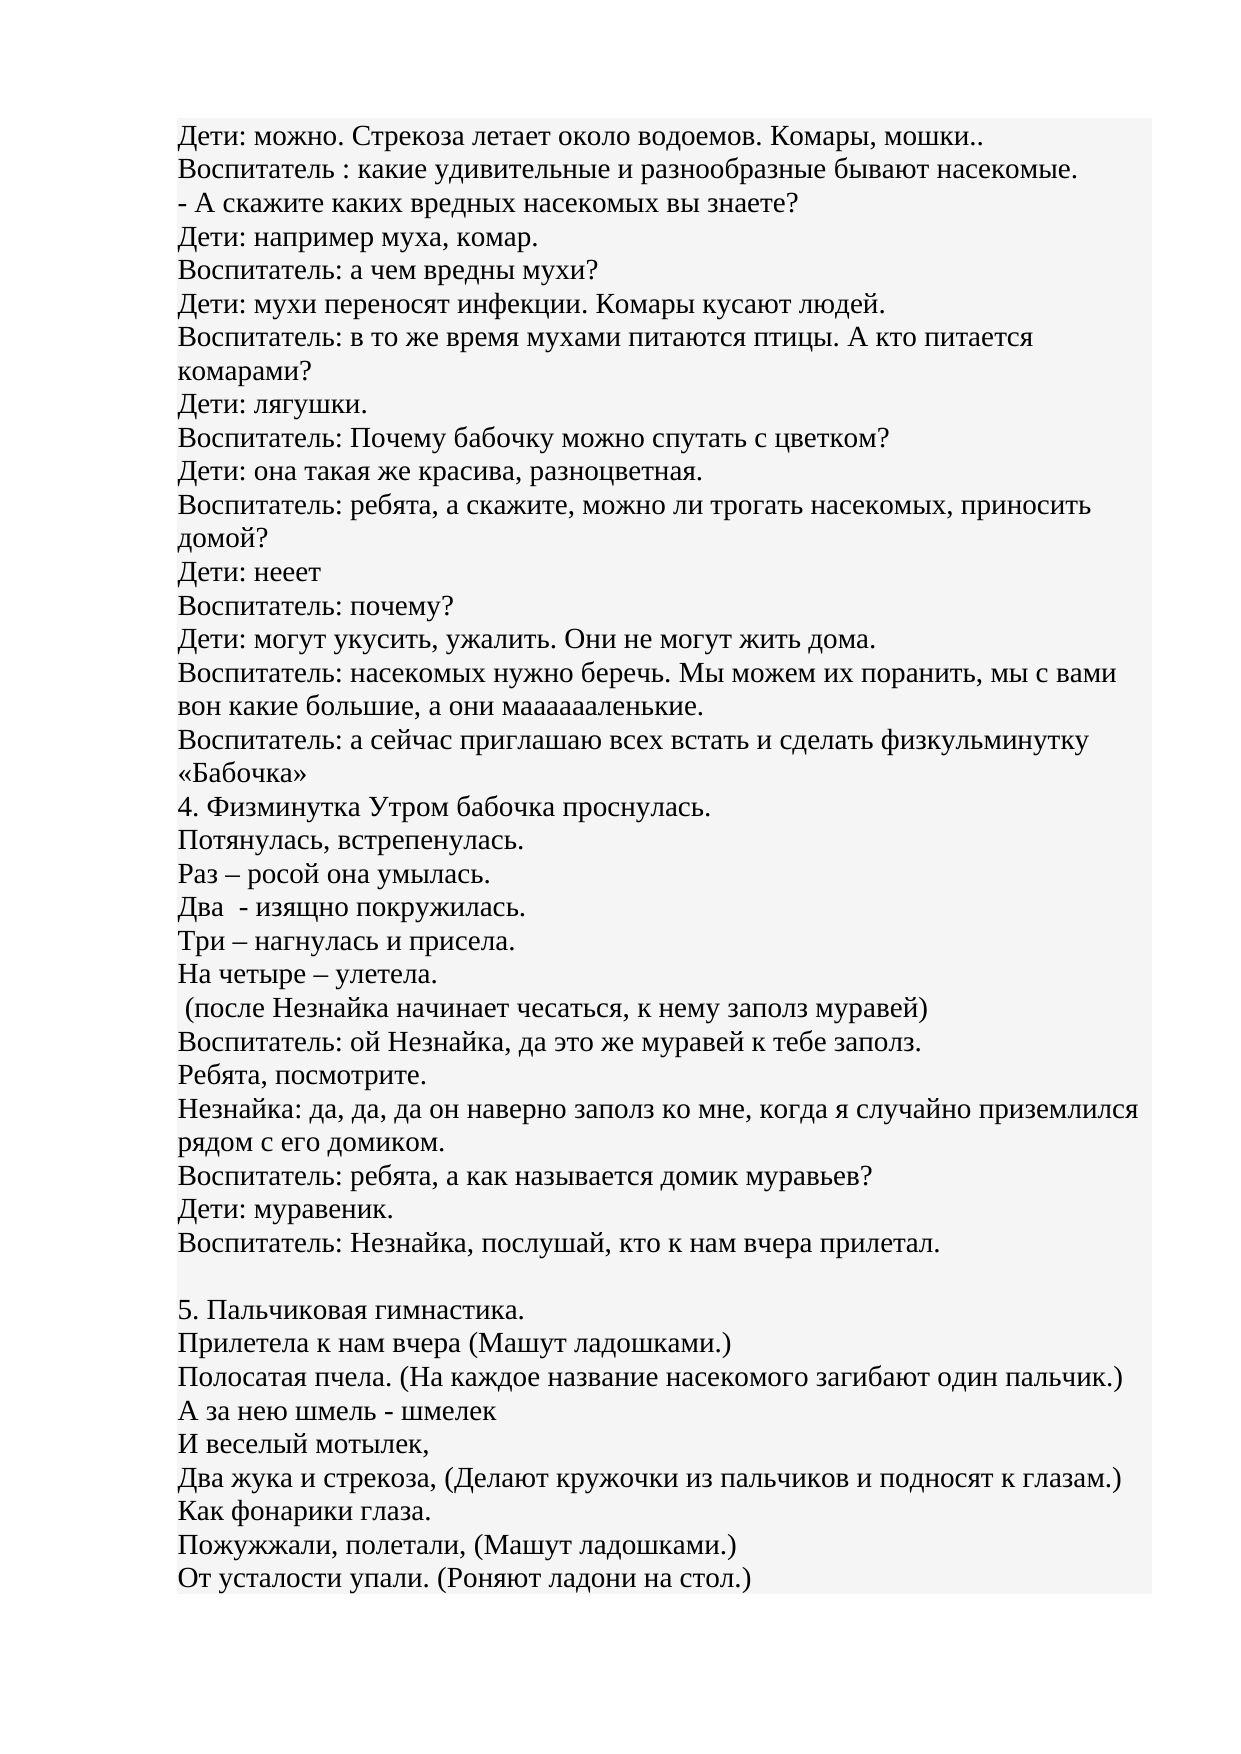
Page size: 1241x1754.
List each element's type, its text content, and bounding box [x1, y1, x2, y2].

text 5. Пальчиковая гимнастика. [177, 1292, 1152, 1326]
text И веселый мотылек, [177, 1426, 1152, 1460]
text Воспитатель: а сейчас приглашаю всех встать и сделать физкульминутку «Бабочка» [177, 722, 1152, 789]
text (после Незнайка начинает чесаться, к нему заполз муравей) [177, 990, 1152, 1024]
text - А скажите каких вредных насекомых вы знаете? [177, 185, 1152, 219]
text Дети: лягушки. [177, 386, 1152, 420]
text Воспитатель: ой Незнайка, да это же муравей к тебе заполз. [177, 1024, 1152, 1057]
text Воспитатель: Незнайка, послушай, кто к нам вчера прилетал. [177, 1225, 1152, 1258]
text Как фонарики глаза. [177, 1493, 1152, 1527]
text Ребята, посмотрите. [177, 1057, 1152, 1091]
text Воспитатель: а чем вредны мухи? [177, 252, 1152, 286]
text Воспитатель: в то же время мухами питаются птицы. А кто питается комарами? [177, 319, 1152, 386]
text Воспитатель: почему? [177, 588, 1152, 621]
text Дети: например муха, комар. [177, 219, 1152, 252]
text Дети: она такая же красива, разноцветная. [177, 453, 1152, 487]
text Потянулась, встрепенулась. [177, 822, 1152, 856]
text Незнайка: да, да, да он наверно заполз ко мне, когда я случайно приземлился рядом с его домиком. [177, 1091, 1152, 1158]
text Пожужжали, полетали, (Машут ладошками.) [177, 1527, 1152, 1560]
text 4. Физминутка Утром бабочка проснулась. [177, 789, 1152, 822]
text Дети: можно. Стрекоза летает около водоемов. Комары, мошки.. [177, 118, 1152, 152]
text Воспитатель: Почему бабочку можно спутать с цветком? [177, 420, 1152, 453]
text Воспитатель: ребята, а скажите, можно ли трогать насекомых, приносить домой? [177, 487, 1152, 554]
text Дети: нееет [177, 554, 1152, 588]
text От усталости упали. (Роняют ладони на стол.) [177, 1560, 1152, 1594]
text Полосатая пчела. (На каждое название насекомого загибают один пальчик.) [177, 1359, 1152, 1393]
text Воспитатель: насекомых нужно беречь. Мы можем их поранить, мы с вами вон какие большие, а они мааааааленькие. [177, 655, 1152, 722]
text Два - изящно покружилась. [177, 889, 1152, 923]
text Прилетела к нам вчера (Машут ладошками.) [177, 1326, 1152, 1359]
text Дети: мухи переносят инфекции. Комары кусают людей. [177, 286, 1152, 319]
text Дети: могут укусить, ужалить. Они не могут жить дома. [177, 621, 1152, 655]
text Три – нагнулась и присела. [177, 923, 1152, 957]
text Воспитатель: ребята, а как называется домик муравьев? [177, 1158, 1152, 1191]
text На четыре – улетела. [177, 957, 1152, 990]
text Раз – росой она умылась. [177, 856, 1152, 889]
text Воспитатель : какие удивительные и разнообразные бывают насекомые. [177, 152, 1152, 185]
text Два жука и стрекоза, (Делают кружочки из пальчиков и подносят к глазам.) [177, 1460, 1152, 1493]
text Дети: муравеник. [177, 1191, 1152, 1225]
text А за нею шмель - шмелек [177, 1393, 1152, 1426]
